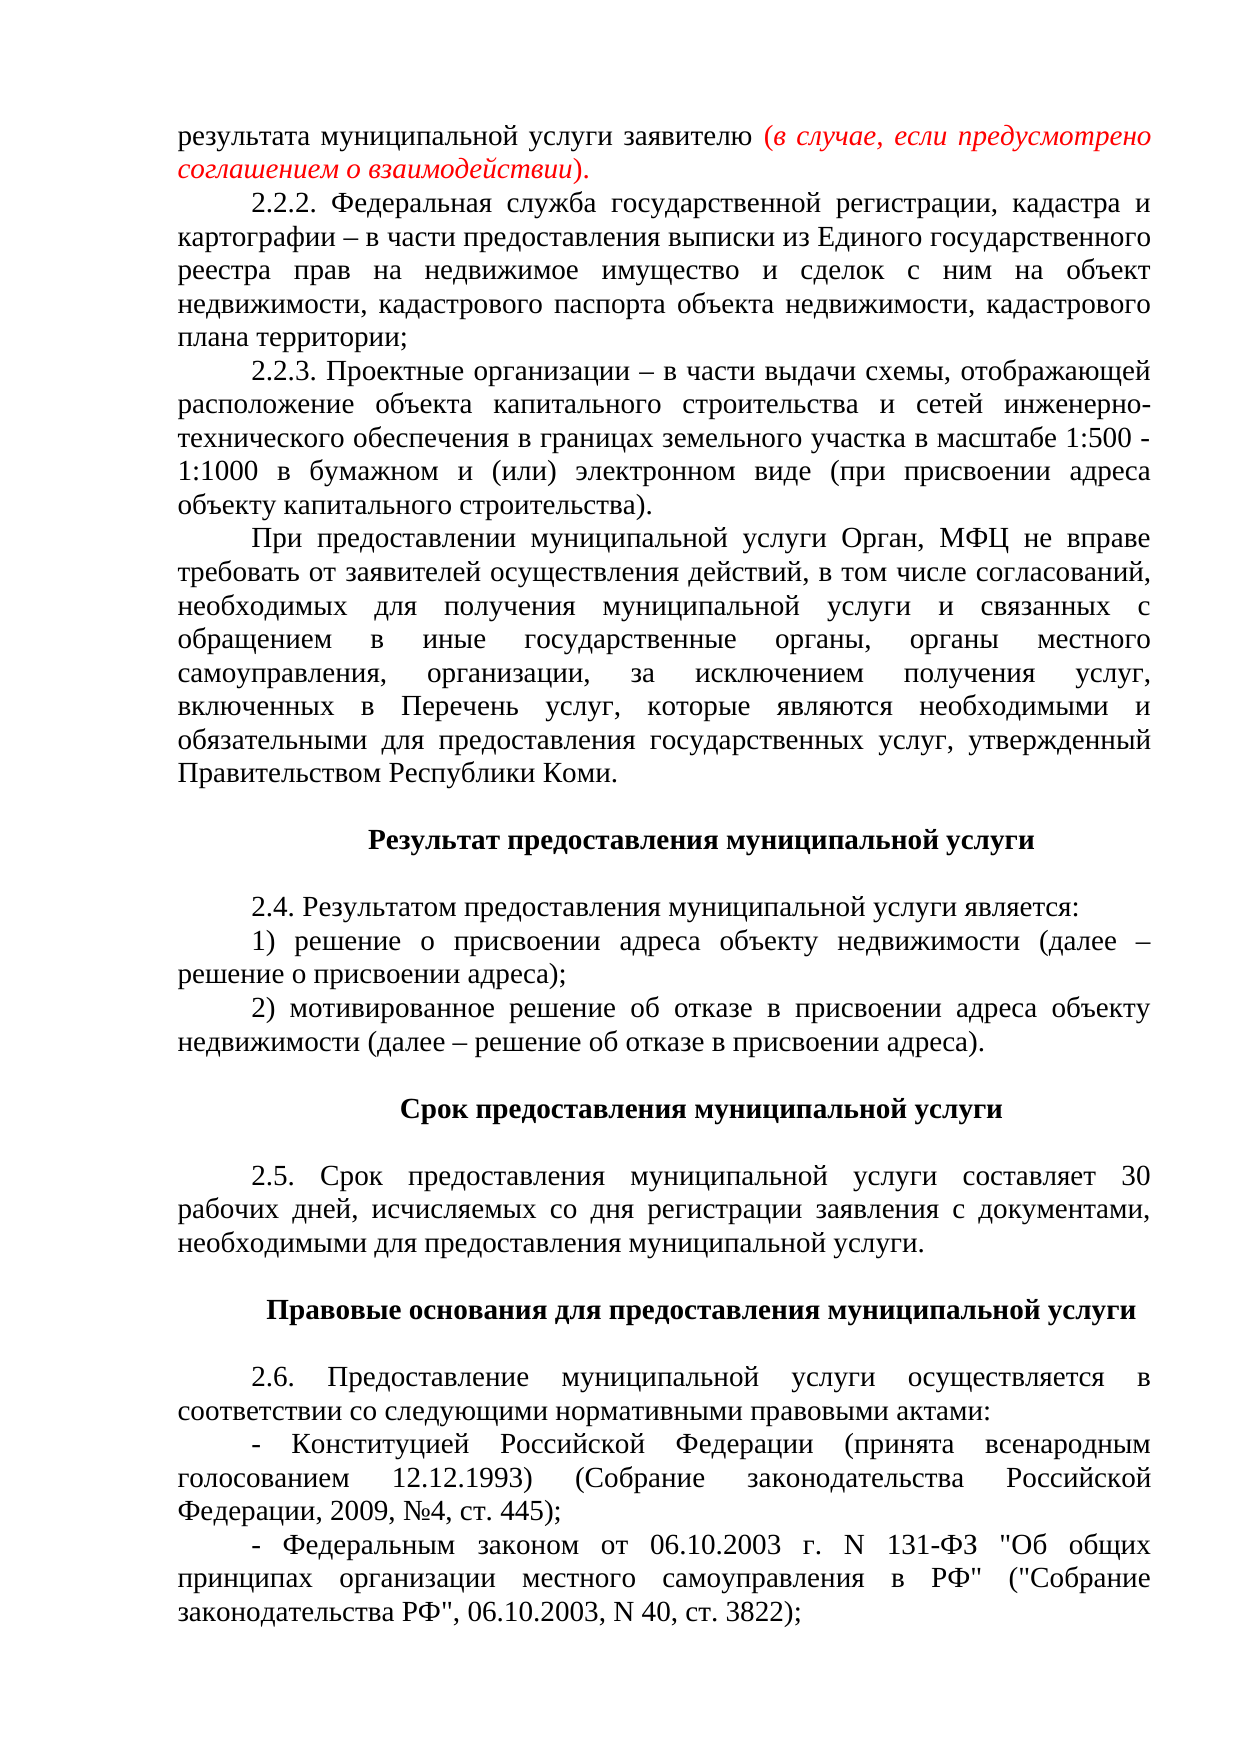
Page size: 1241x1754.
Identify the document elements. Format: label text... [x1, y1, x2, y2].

text Результат предоставления муниципальной услуги [177, 822, 1152, 856]
text 2.5. Срок предоставления муниципальной услуги составляет 30 рабочих дней, исчисляемых со дня регистрации заявления с документами, необходимыми для предоставления муниципальной услуги. [177, 1158, 1152, 1258]
text 2) мотивированное решение об отказе в присвоении адреса объекту недвижимости (далее – решение об отказе в присвоении адреса). [177, 990, 1152, 1057]
text 1) решение о присвоении адреса объекту недвижимости (далее – решение о присвоении адреса); [177, 923, 1152, 990]
text 2.2.3. Проектные организации – в части выдачи схемы, отображающей расположение объекта капитального строительства и сетей инженерно-технического обеспечения в границах земельного участка в масштабе 1:500 - 1:1000 в бумажном и (или) электронном виде (при присвоении адреса объекту капитального строительства). [177, 353, 1152, 521]
text 2.2.2. Федеральная служба государственной регистрации, кадастра и картографии – в части предоставления выписки из Единого государственного реестра прав на недвижимое имущество и сделок с ним на объект недвижимости, кадастрового паспорта объекта недвижимости, кадастрового плана территории; [177, 185, 1152, 353]
text 2.6. Предоставление муниципальной услуги осуществляется в соответствии со следующими нормативными правовыми актами: [177, 1359, 1152, 1426]
text 2.4. Результатом предоставления муниципальной услуги является: [177, 889, 1152, 923]
text - Конституцией Российской Федерации (принята всенародным голосованием 12.12.1993) (Собрание законодательства Российской Федерации, 2009, №4, ст. 445); [177, 1426, 1152, 1527]
text Срок предоставления муниципальной услуги [177, 1091, 1152, 1124]
text Правовые основания для предоставления муниципальной услуги [177, 1292, 1152, 1326]
text При предоставлении муниципальной услуги Орган, МФЦ не вправе требовать от заявителей осуществления действий, в том числе согласований, необходимых для получения муниципальной услуги и связанных с обращением в иные государственные органы, органы местного самоуправления, организации, за исключением получения услуг, включенных в Перечень услуг, которые являются необходимыми и обязательными для предоставления государственных услуг, утвержденный Правительством Республики Коми. [177, 521, 1152, 789]
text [177, 118, 1152, 185]
text - Федеральным законом от 06.10.2003 г. N 131-ФЗ "Об общих принципах организации местного самоуправления в РФ" ("Собрание законодательства РФ", 06.10.2003, N 40, ст. 3822); [177, 1527, 1152, 1627]
